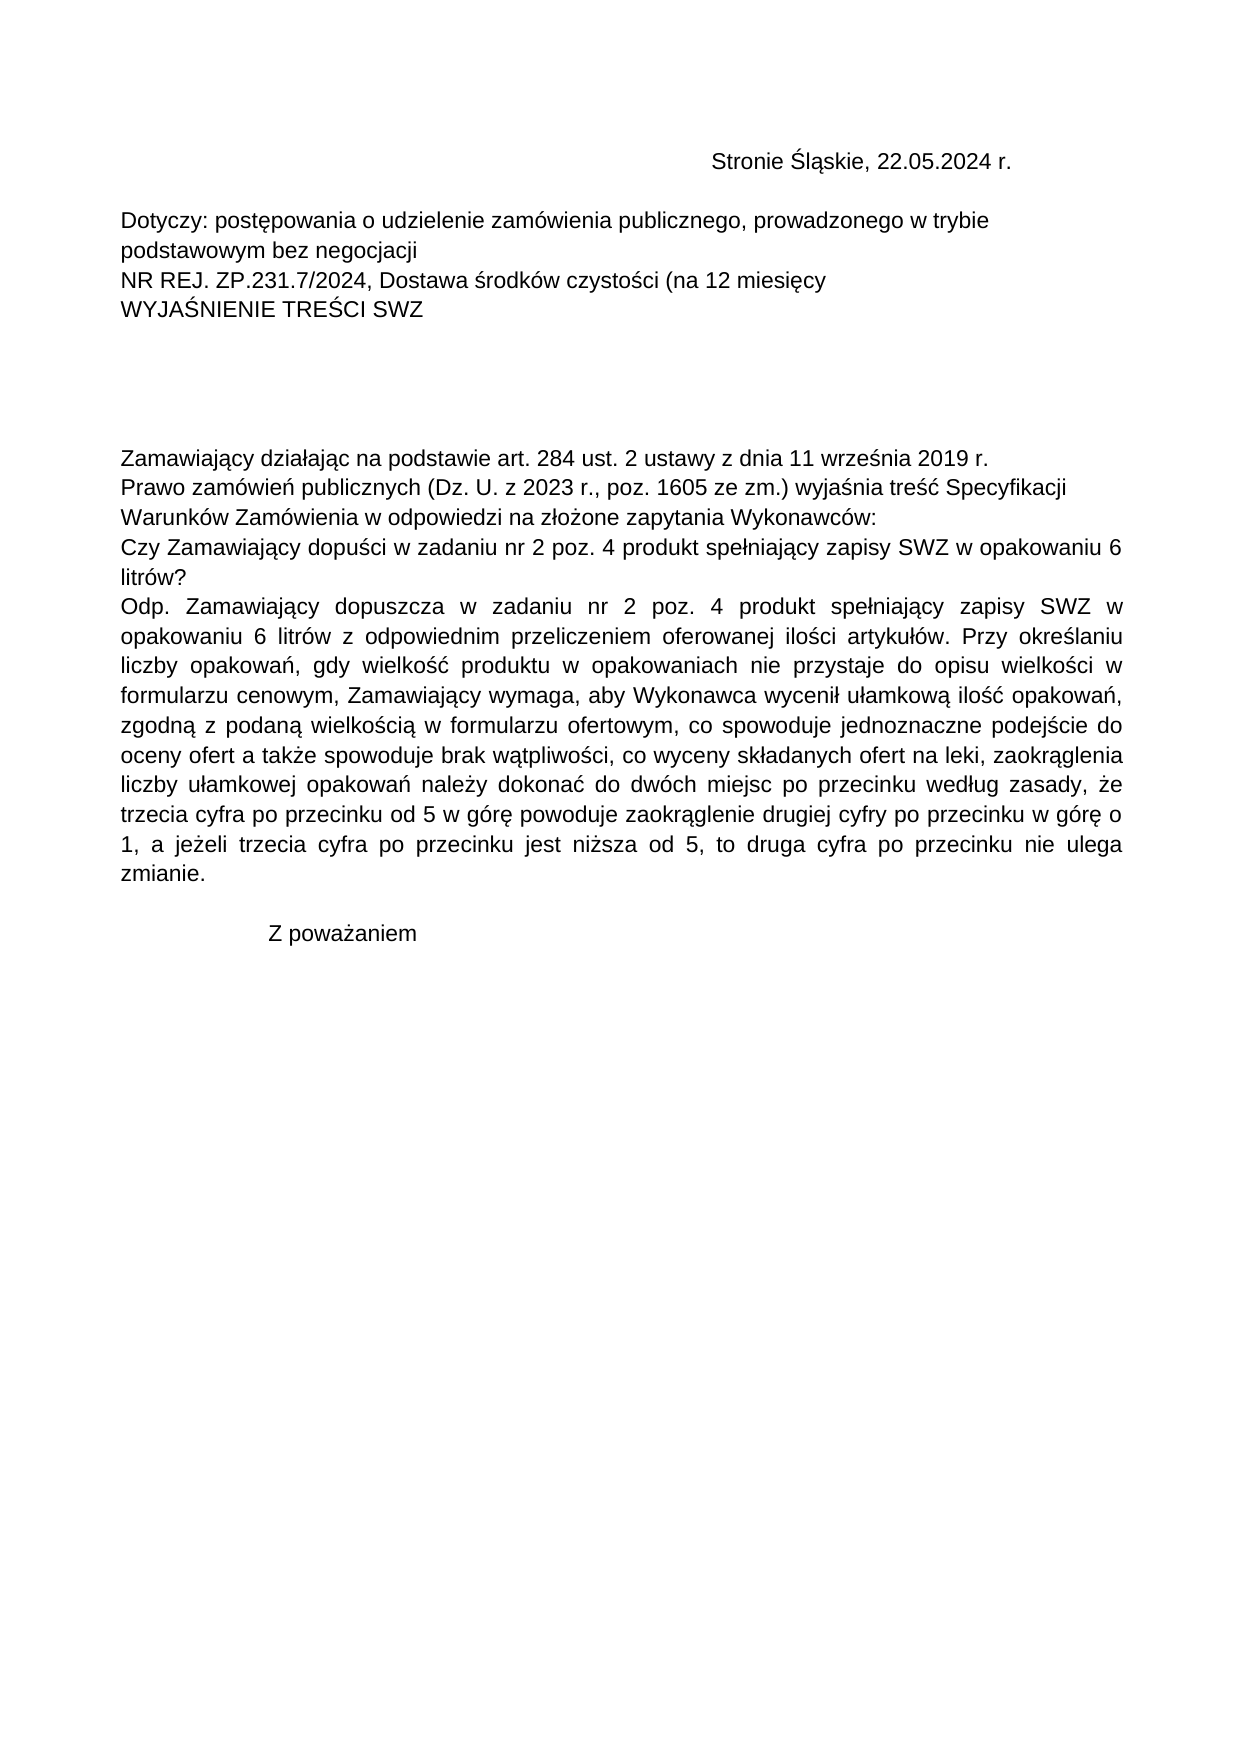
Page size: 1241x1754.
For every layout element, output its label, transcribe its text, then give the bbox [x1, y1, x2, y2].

text WYJAŚNIENIE TREŚCI SWZ [120, 296, 1123, 323]
list Z poważaniem [195, 920, 1123, 946]
text Odp. Zamawiający dopuszcza w zadaniu nr 2 poz. 4 produkt spełniający zapisy SWZ w opakowaniu 6 litrów z odpowiednim przeliczeniem oferowanej ilości artykułów. Przy określaniu liczby opakowań, gdy wielkość produktu w opakowaniach nie przystaje do opisu wielkości w formularzu cenowym, Zamawiający wymaga, aby Wykonawca wycenił ułamkową ilość opakowań, zgodną z podaną wielkością w formularzu ofertowym, co spowoduje jednoznaczne podejście do oceny ofert a także spowoduje brak wątpliwości, co wyceny składanych ofert na leki, zaokrąglenia liczby ułamkowej opakowań należy dokonać do dwóch miejsc po przecinku według zasady, że trzecia cyfra po przecinku od 5 w górę powoduje zaokrąglenie drugiej cyfry po przecinku w górę o 1, a jeżeli trzecia cyfra po przecinku jest niższa od 5, to druga cyfra po przecinku nie ulega zmianie. [120, 593, 1123, 887]
text Warunków Zamówienia w odpowiedzi na złożone zapytania Wykonawców: [120, 504, 1123, 530]
text Prawo zamówień publicznych (Dz. U. z 2023 r., poz. 1605 ze zm.) wyjaśnia treść Specyfikacji [120, 474, 1123, 501]
text NR REJ. ZP.231.7/2024, Dostawa środków czystości (na 12 miesięcy [120, 267, 1123, 293]
text podstawowym bez negocjacji [120, 237, 1123, 263]
text Czy Zamawiający dopuści w zadaniu nr 2 poz. 4 produkt spełniający zapisy SWZ w opakowaniu 6 litrów? [120, 534, 1123, 590]
text Stronie Śląskie, 22.05.2024 r. [120, 148, 1123, 174]
text Zamawiający działając na podstawie art. 284 ust. 2 ustawy z dnia 11 września 2019 r. [120, 445, 1123, 471]
text Dotyczy: postępowania o udzielenie zamówienia publicznego, prowadzonego w trybie [120, 207, 1123, 233]
